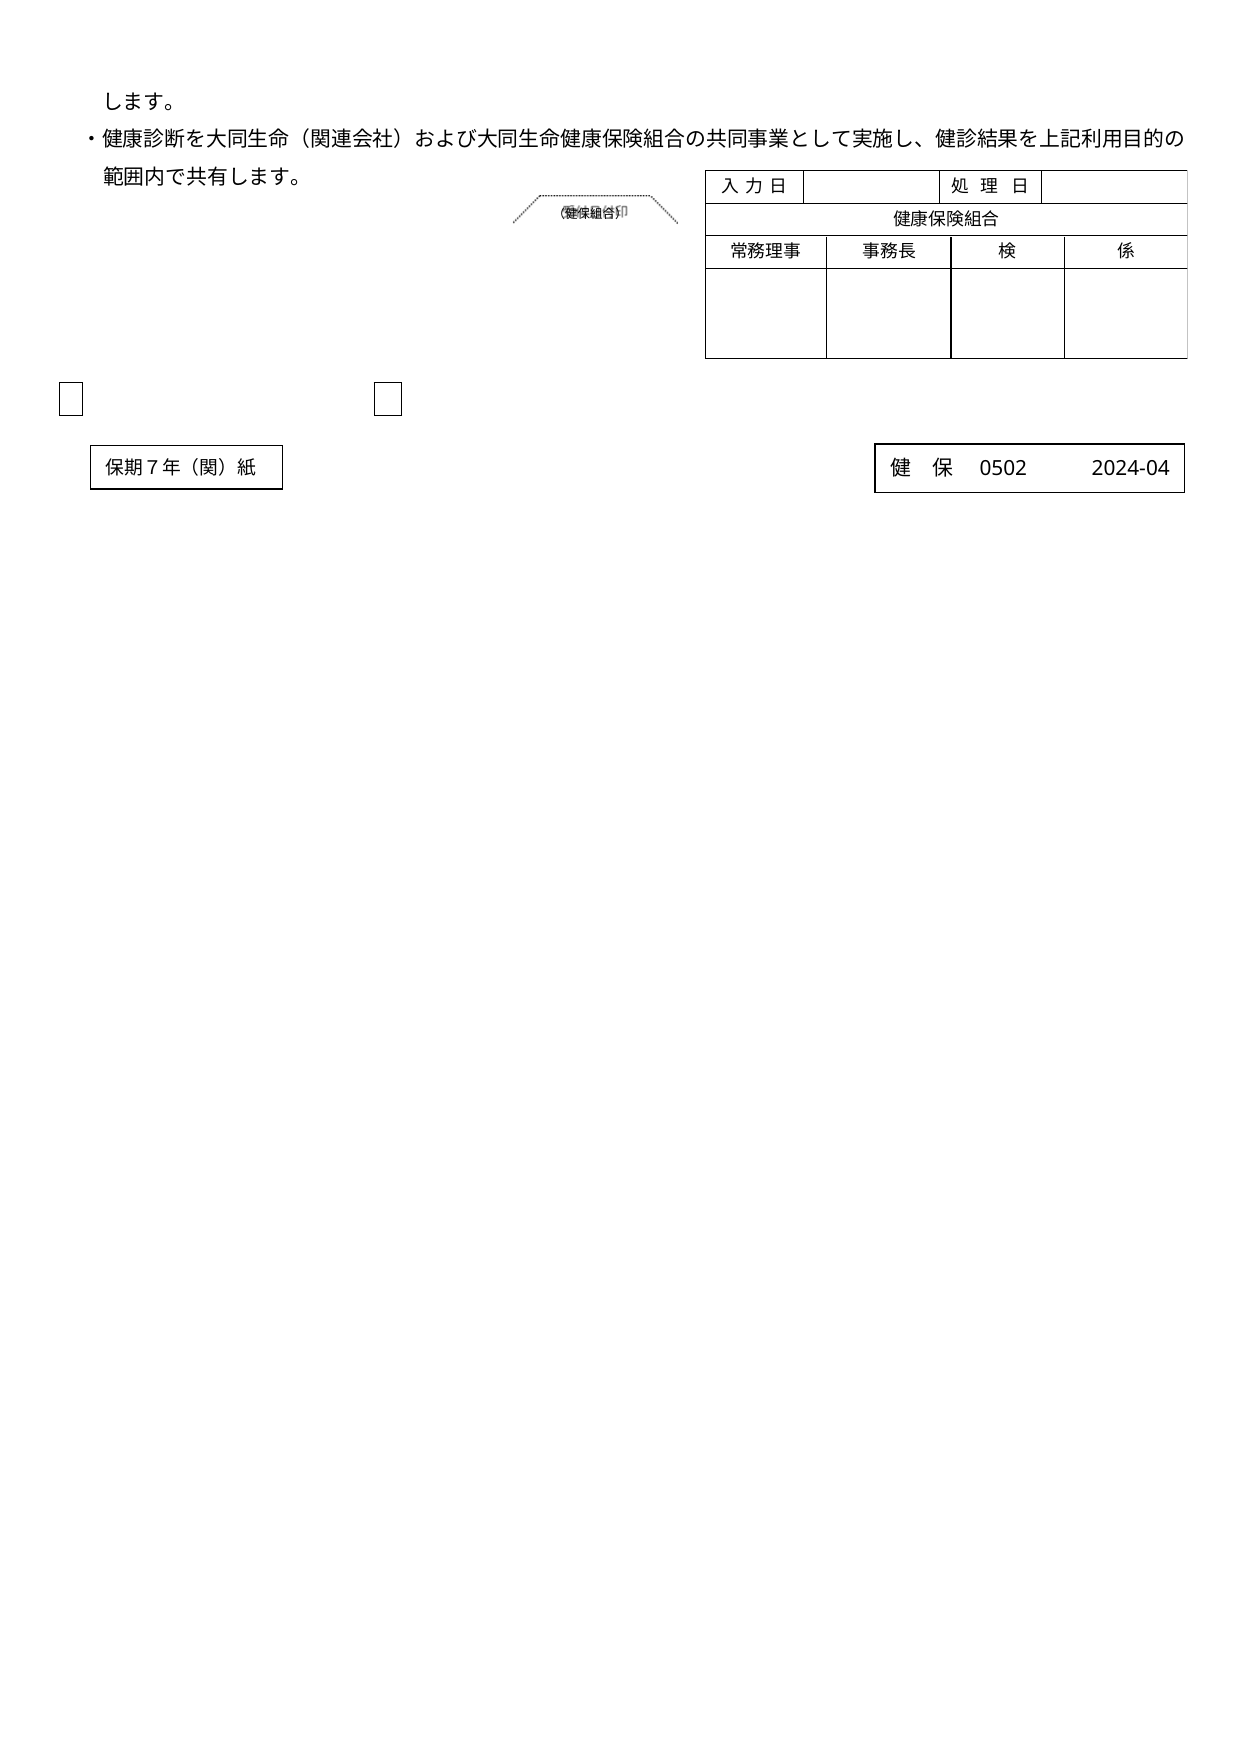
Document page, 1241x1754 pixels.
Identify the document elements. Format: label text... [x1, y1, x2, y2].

text ・健康診断を大同生命（関連会社）および大同生命健康保険組合の共同事業として実施し、健診結果を上記利用目的の [81, 119, 1211, 156]
text します。 [81, 81, 1211, 119]
picture [512, 195, 679, 233]
text 範囲内で共有します。 [81, 156, 1211, 194]
